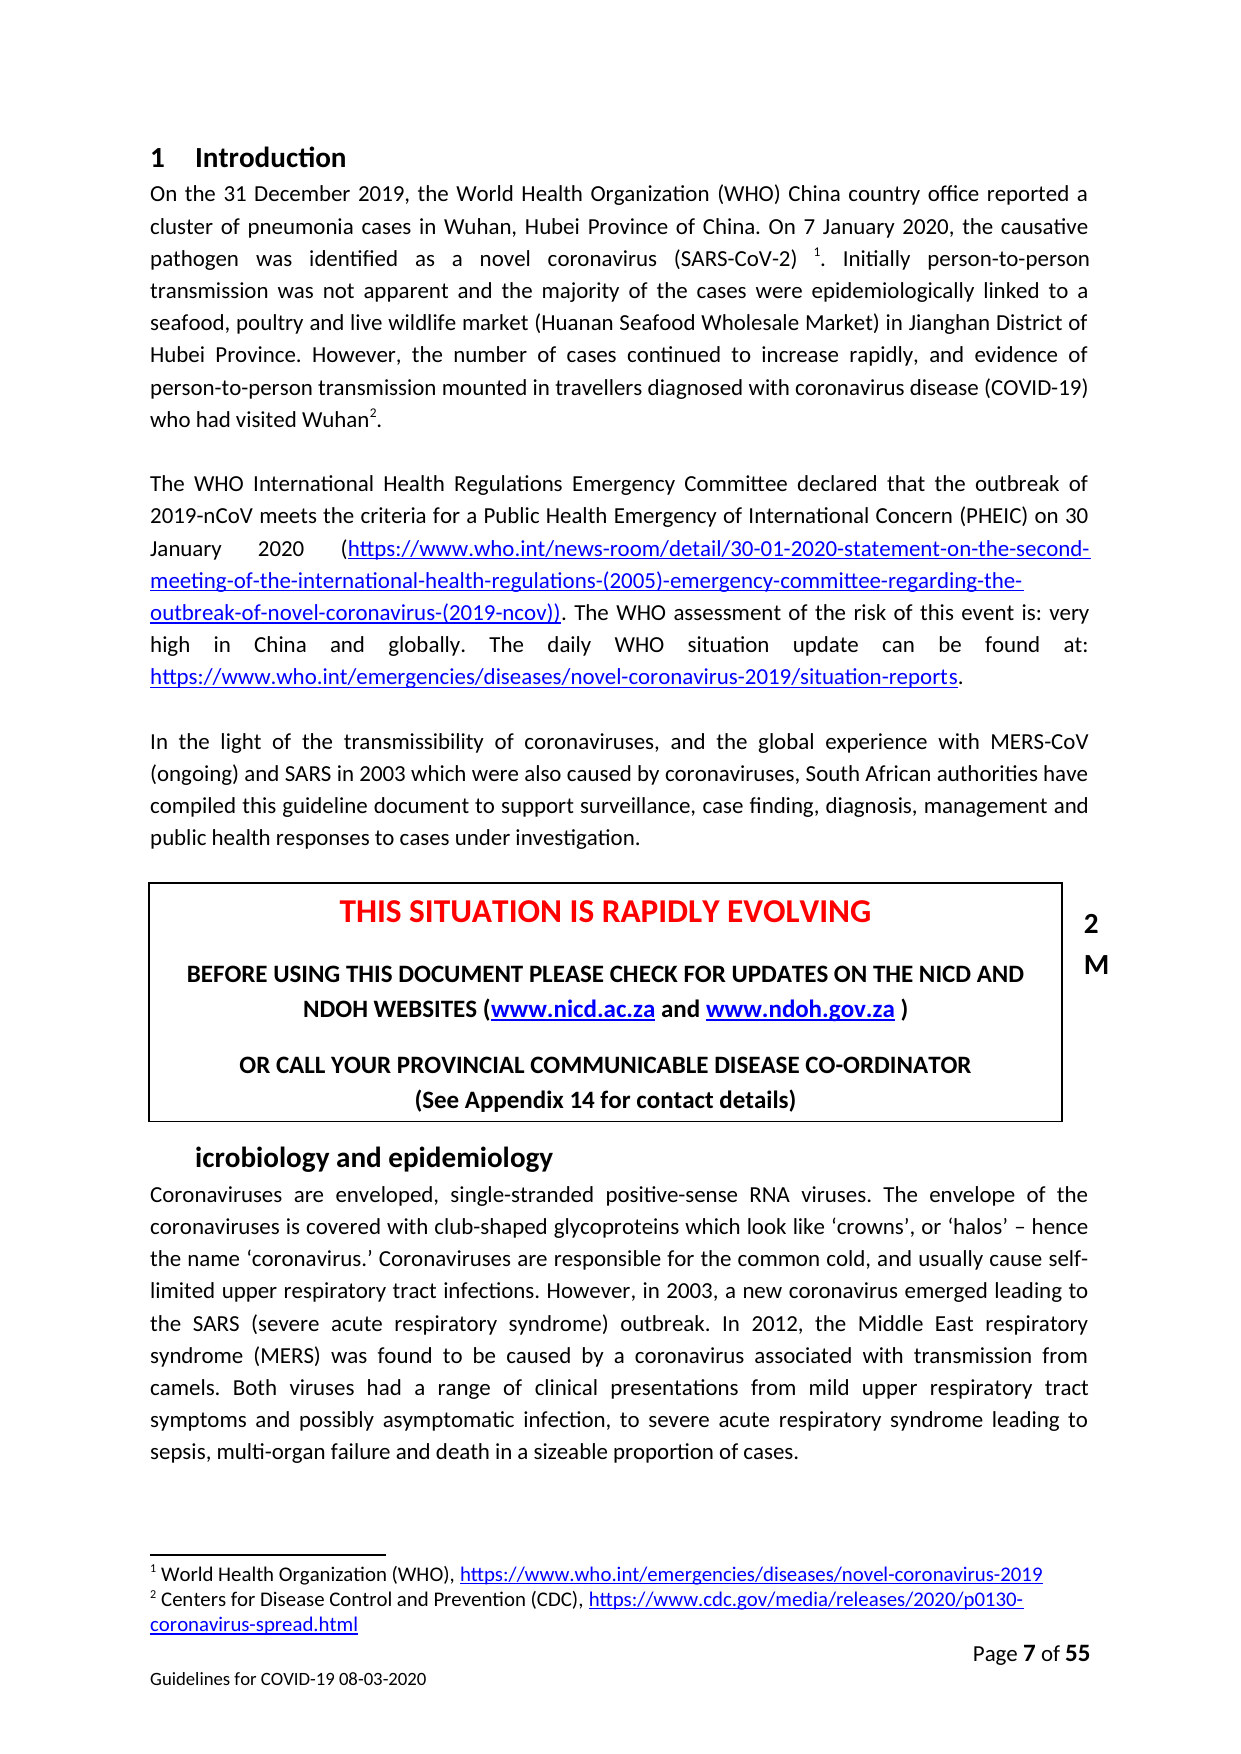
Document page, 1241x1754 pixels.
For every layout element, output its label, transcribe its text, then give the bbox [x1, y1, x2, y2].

text On the 31 December 2019, the World Health Organization (WHO) China country office reported a cluster of pneumonia cases in Wuhan, Hubei Province of China. On 7 January 2020, the causative pathogen was identified as a novel coronavirus (SARS-CoV-2) . Initially person-to-person transmission was not apparent and the majority of the cases were epidemiologically linked to a seafood, poultry and live wildlife market (Huanan Seafood Wholesale Market) in Jianghan District of Hubei Province. However, the number of cases continued to increase rapidly, and evidence of person-to-person transmission mounted in travellers diagnosed with coronavirus disease (COVID-19) who had visited Wuhan. [150, 179, 1090, 433]
text Coronaviruses are enveloped, single-stranded positive-sense RNA viruses. The envelope of the coronaviruses is covered with club-shaped glycoproteins which look like ‘crowns’, or ‘halos’ – hence the name ‘coronavirus.’ Coronaviruses are responsible for the common cold, and usually cause self-limited upper respiratory tract infections. However, in 2003, a new coronavirus emerged leading to the SARS (severe acute respiratory syndrome) outbreak. In 2012, the Middle East respiratory syndrome (MERS) was found to be caused by a coronavirus associated with transmission from camels. Both viruses had a range of clinical presentations from mild upper respiratory tract symptoms and possibly asymptomatic infection, to severe acute respiratory syndrome leading to sepsis, multi-organ failure and death in a sizeable proportion of cases. [150, 1180, 1090, 1466]
text In the light of the transmissibility of coronaviruses, and the global experience with MERS-CoV (ongoing) and SARS in 2003 which were also caused by coronaviruses, South African authorities have compiled this guideline document to support surveillance, case finding, diagnosis, management and public health responses to cases under investigation. [150, 727, 1090, 851]
subtitle Microbiology and epidemiology [150, 906, 1090, 1175]
subtitle Introduction [150, 139, 1090, 174]
text The WHO International Health Regulations Emergency Committee declared that the outbreak of 2019-nCoV meets the criteria for a Public Health Emergency of International Concern (PHEIC) on 30 January 2020 (https://www.who.int/news-room/detail/30-01-2020-statement-on-the-second-meeting-of-the-international-health-regulations-(2005)-emergency-committee-regarding-the-outbreak-of-novel-coronavirus-(2019-ncov)). The WHO assessment of the risk of this event is: very high in China and globally. The daily WHO situation update can be found at: https://www.who.int/emergencies/diseases/novel-coronavirus-2019/situation-reports. [150, 469, 1090, 690]
